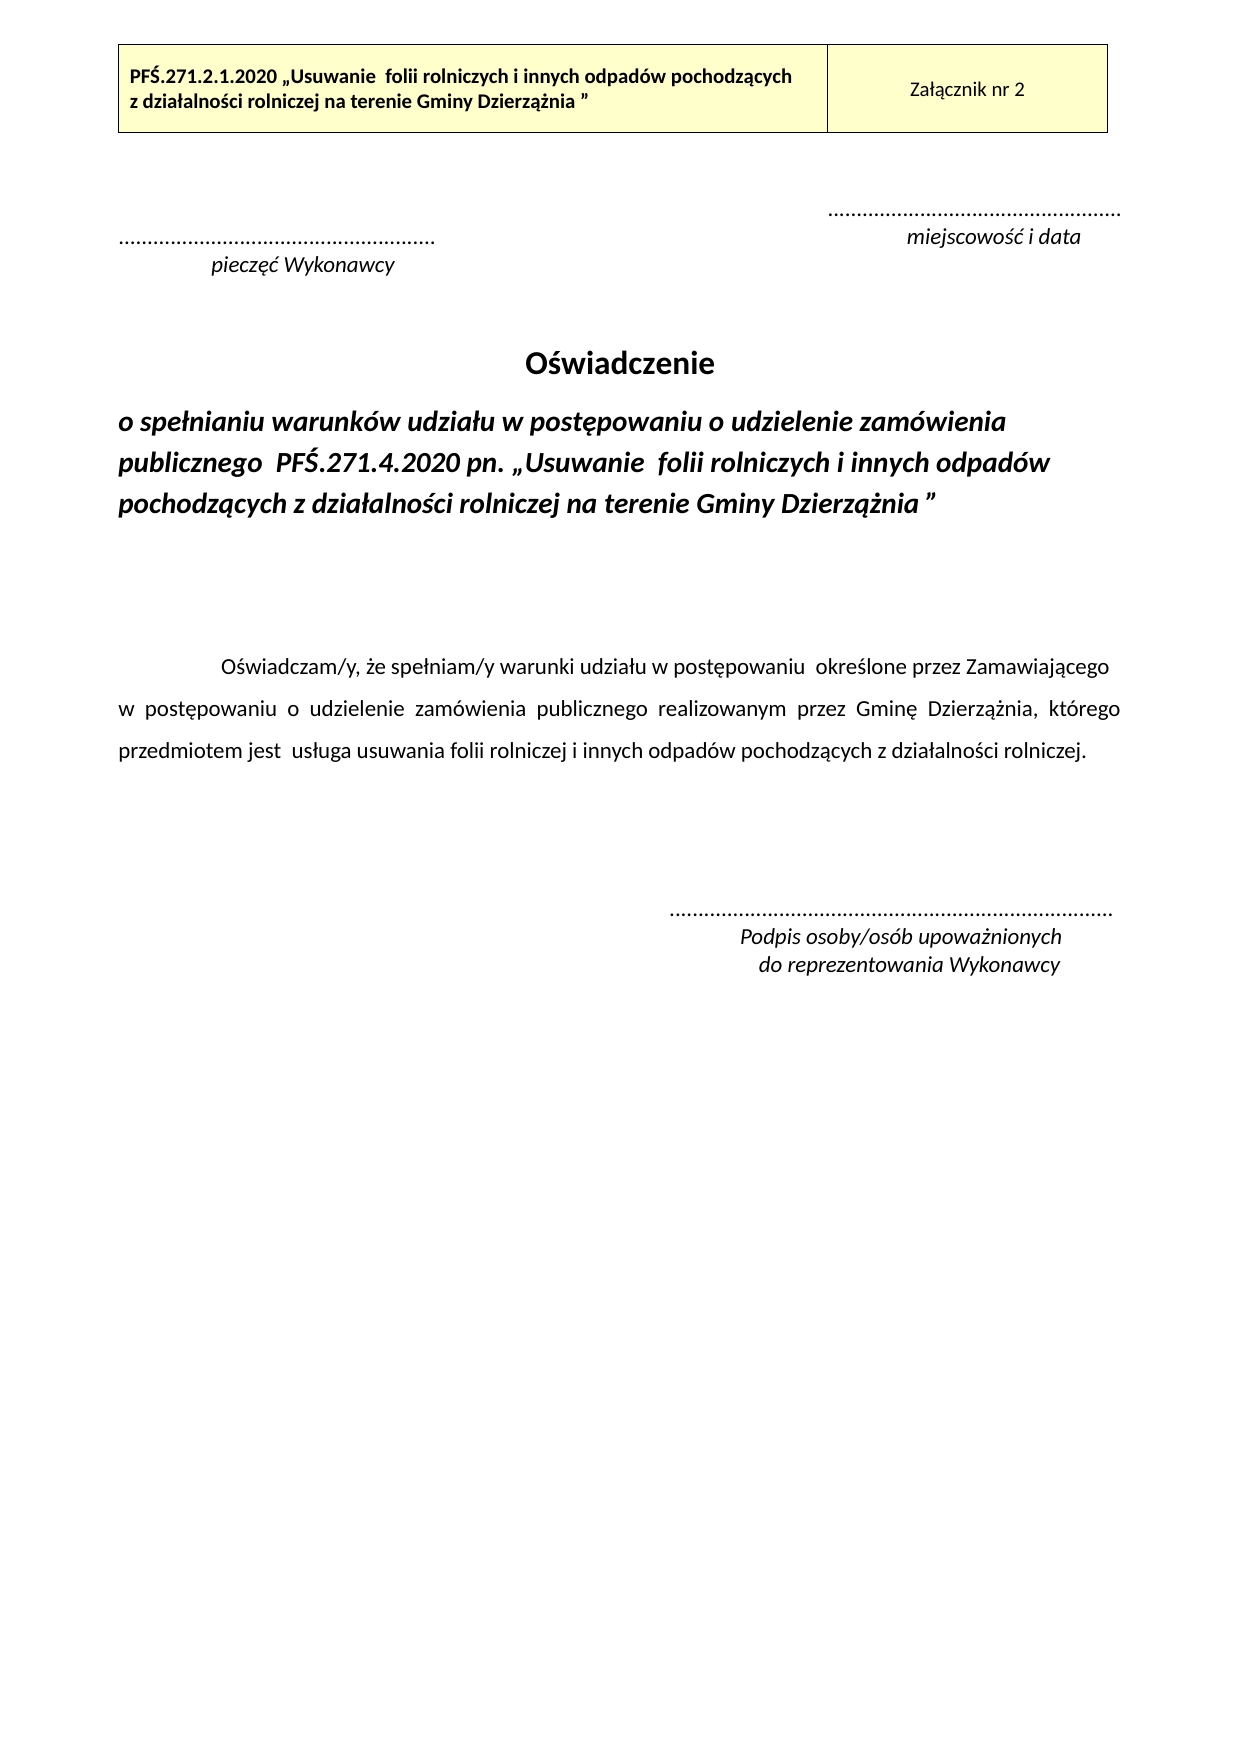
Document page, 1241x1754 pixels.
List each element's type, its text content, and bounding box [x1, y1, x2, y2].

text w postępowaniu o udzielenie zamówienia publicznego realizowanym przez Gminę Dzierzążnia, którego przedmiotem jest usługa usuwania folii rolniczej i innych odpadów pochodzących z działalności rolniczej. [118, 694, 1122, 764]
text ............................................................................. Podpis osoby/osób upoważnionych [118, 894, 1122, 950]
subtitle o spełnianiu warunków udziału w postępowaniu o udzielenie zamówienia publicznego PFŚ.271.4.2020 pn. „Usuwanie folii rolniczych i innych odpadów pochodzących z działalności rolniczej na terenie Gminy Dzierzążnia ” [118, 403, 1122, 521]
text ....................................................... miejscowość i data [118, 222, 1122, 250]
text do reprezentowania Wykonawcy [118, 950, 1122, 978]
text pieczęć Wykonawcy [118, 250, 1122, 278]
subtitle Oświadczenie [118, 342, 1122, 383]
text ................................................... [118, 194, 1122, 222]
text Oświadczam/y, że spełniam/y warunki udziału w postępowaniu określone przez Zamawiającego [118, 652, 1122, 680]
